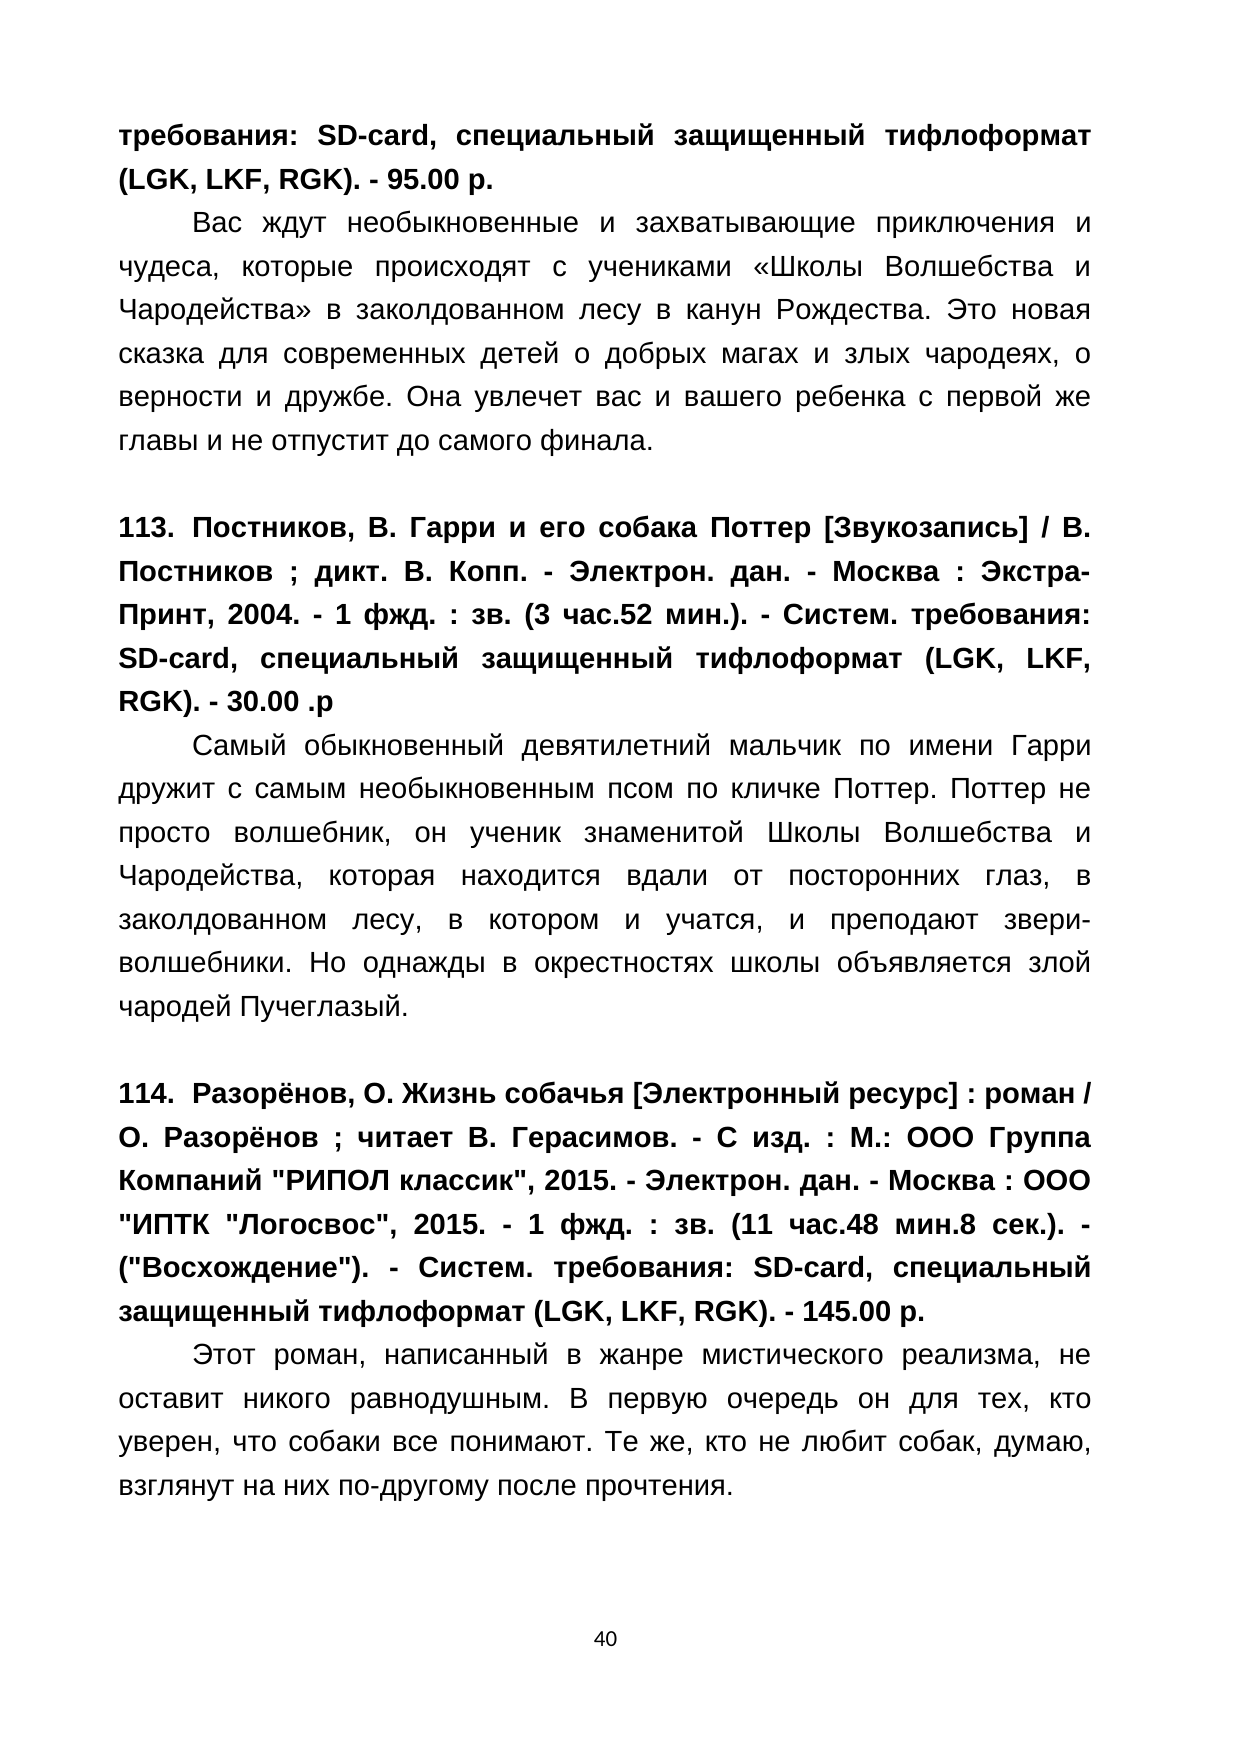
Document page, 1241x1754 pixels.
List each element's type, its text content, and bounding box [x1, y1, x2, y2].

text Самый обыкновенный девятилетний мальчик по имени Гарри дружит с самым необыкновенным псом по кличке Поттер. Поттер не просто волшебник, он ученик знаменитой Школы Волшебства и Чародейства, которая находится вдали от посторонних глаз, в заколдованном лесу, в котором и учатся, и преподают звери-волшебники. Но однажды в окрестностях школы объявляется злой чародей Пучеглазый. [118, 728, 1092, 1022]
list Постников, В. Гарри и его собака Поттер [Звукозапись] / В. Постников ; дикт. В. Копп. - Электрон. дан. - Москва : Экстра-Принт, 2004. - 1 фжд. : зв. (3 час.52 мин.). - Систем. требования: SD-card, специальный защищенный тифлоформат (LGK, LKF, RGK). - 30.00 .р [118, 510, 1092, 718]
text Вас ждут необыкновенные и захватывающие приключения и чудеса, которые происходят с учениками «Школы Волшебства и Чародейства» в заколдованном лесу в канун Рождества. Это новая сказка для современных детей о добрых магах и злых чародеях, о верности и дружбе. Она увлечет вас и вашего ребенка с первой же главы и не отпустит до самого финала. [118, 205, 1092, 456]
list Разорёнов, О. Жизнь собачья [Электронный ресурс] : роман / О. Разорёнов ; читает В. Герасимов. - С изд. : М.: ООО Группа Компаний "РИПОЛ классик", 2015. - Электрон. дан. - Москва : ООО "ИПТК "Логосвос", 2015. - 1 фжд. : зв. (11 час.48 мин.8 сек.). - ("Восхождение"). - Систем. требования: SD-card, специальный защищенный тифлоформат (LGK, LKF, RGK). - 145.00 р. [118, 1076, 1092, 1327]
text Этот роман, написанный в жанре мистического реализма, не оставит никого равнодушным. В первую очередь он для тех, кто уверен, что собаки все понимают. Те же, кто не любит собак, думаю, взглянут на них по-другому после прочтения. [118, 1337, 1092, 1501]
